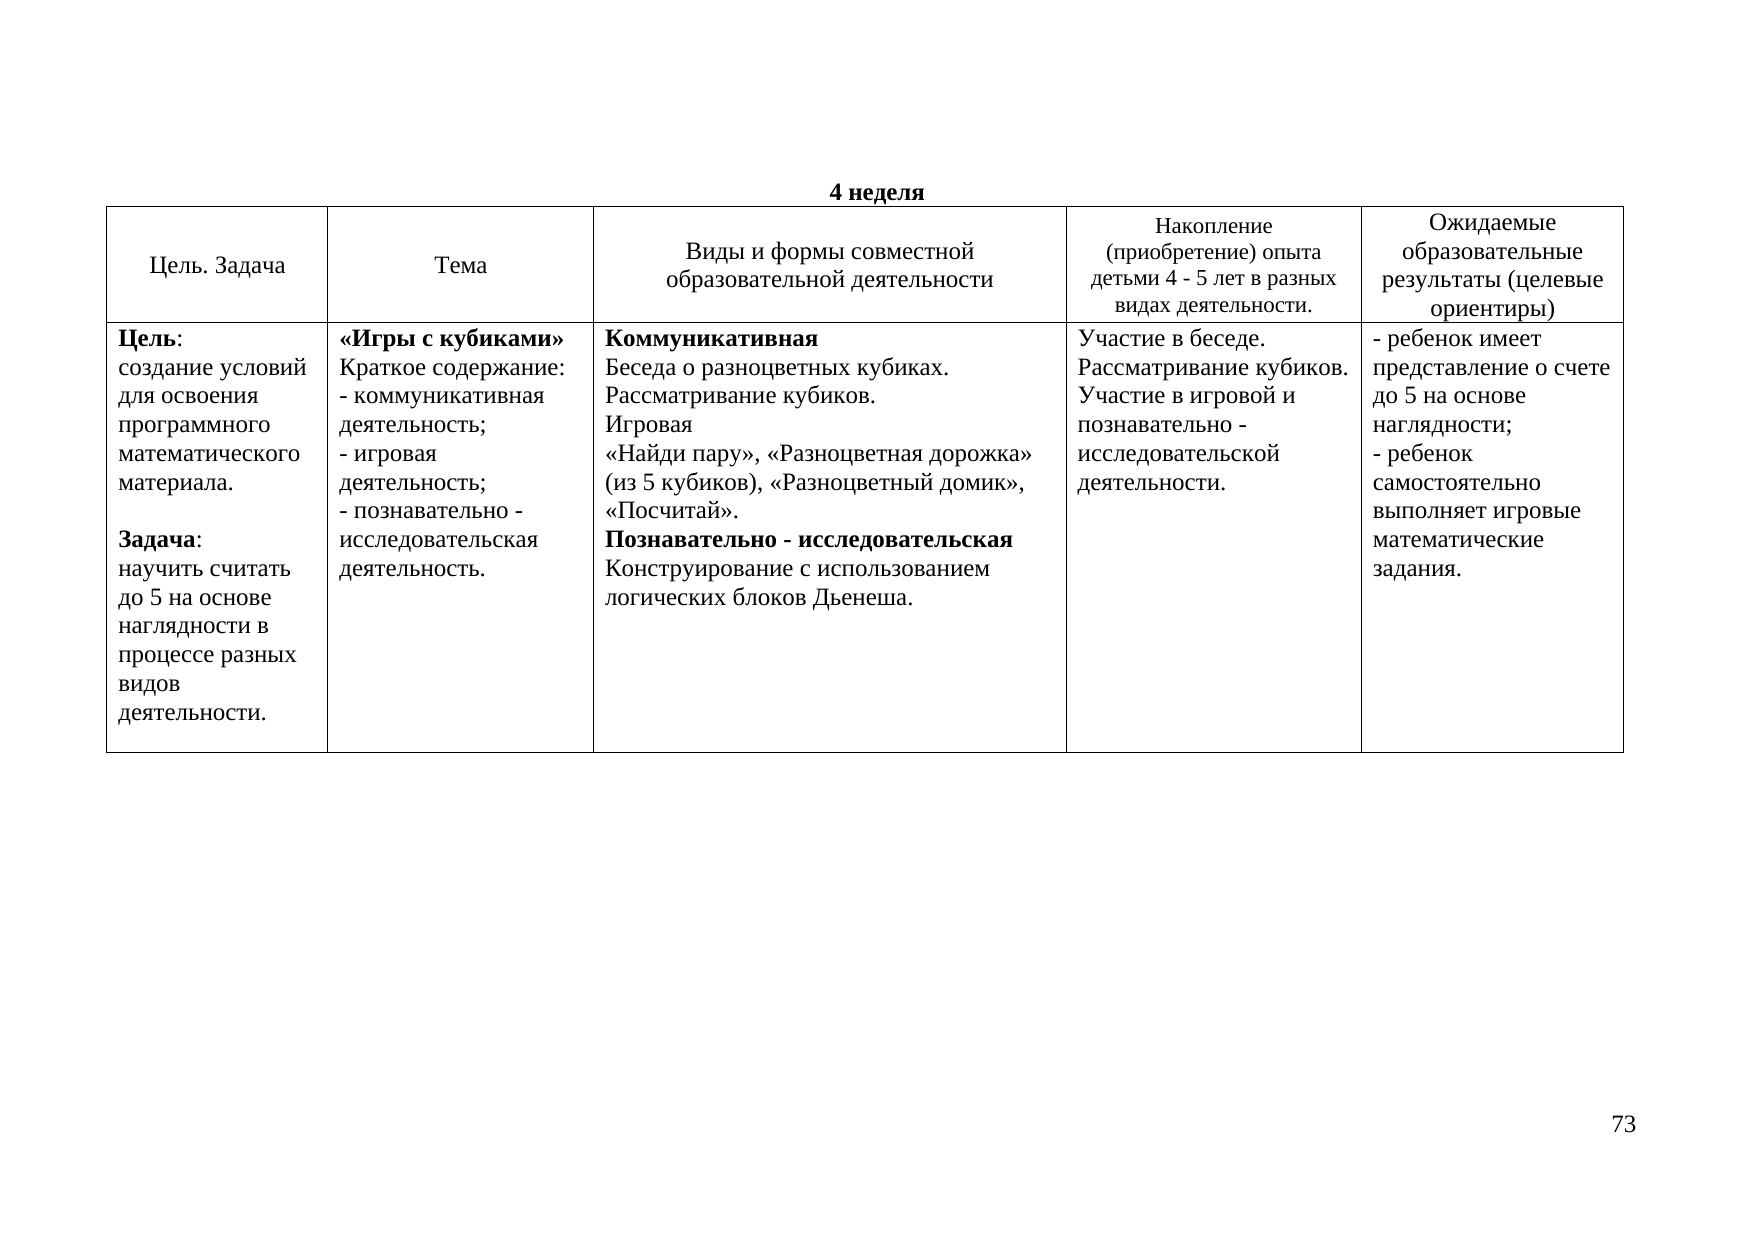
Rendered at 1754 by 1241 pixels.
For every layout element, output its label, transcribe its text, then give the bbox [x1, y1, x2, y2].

table_cell Коммуникативная Беседа о разноцветных кубиках. Рассматривание кубиков. Игровая «Найди пару», «Разноцветная дорожка» (из 5 кубиков), «Разноцветный домик», «Посчитай». Познавательно - исследовательская Конструирование с использованием логических блоков Дьенеша. [594, 323, 1066, 752]
table_cell «Игры с кубиками» Краткое содержание: - коммуникативная деятельность; - игровая деятельность; - познавательно - исследовательская деятельность. [328, 323, 593, 752]
table_cell - ребенок имеет представление о счете до 5 на основе наглядности; - ребенок самостоятельно выполняет игровые математические задания. [1362, 323, 1623, 752]
table_header Ожидаемые образовательные результаты (целевые ориентиры) [1362, 207, 1623, 322]
table_header Цель. Задача [107, 207, 327, 322]
table_header Тема [328, 207, 593, 322]
table_header Накопление (приобретение) опыта детьми 4 - 5 лет в разных видах деятельности. [1067, 207, 1361, 322]
table_cell Участие в беседе. Рассматривание кубиков. Участие в игровой и познавательно - исследовательской деятельности. [1067, 323, 1361, 752]
table_cell Цель: создание условий для освоения программного математического материала. Задача: научить считать до 5 на основе наглядности в процессе разных видов деятельности. [107, 323, 327, 752]
text 4 неделя [118, 177, 1636, 206]
table_header Виды и формы совместной образовательной деятельности [594, 207, 1066, 322]
